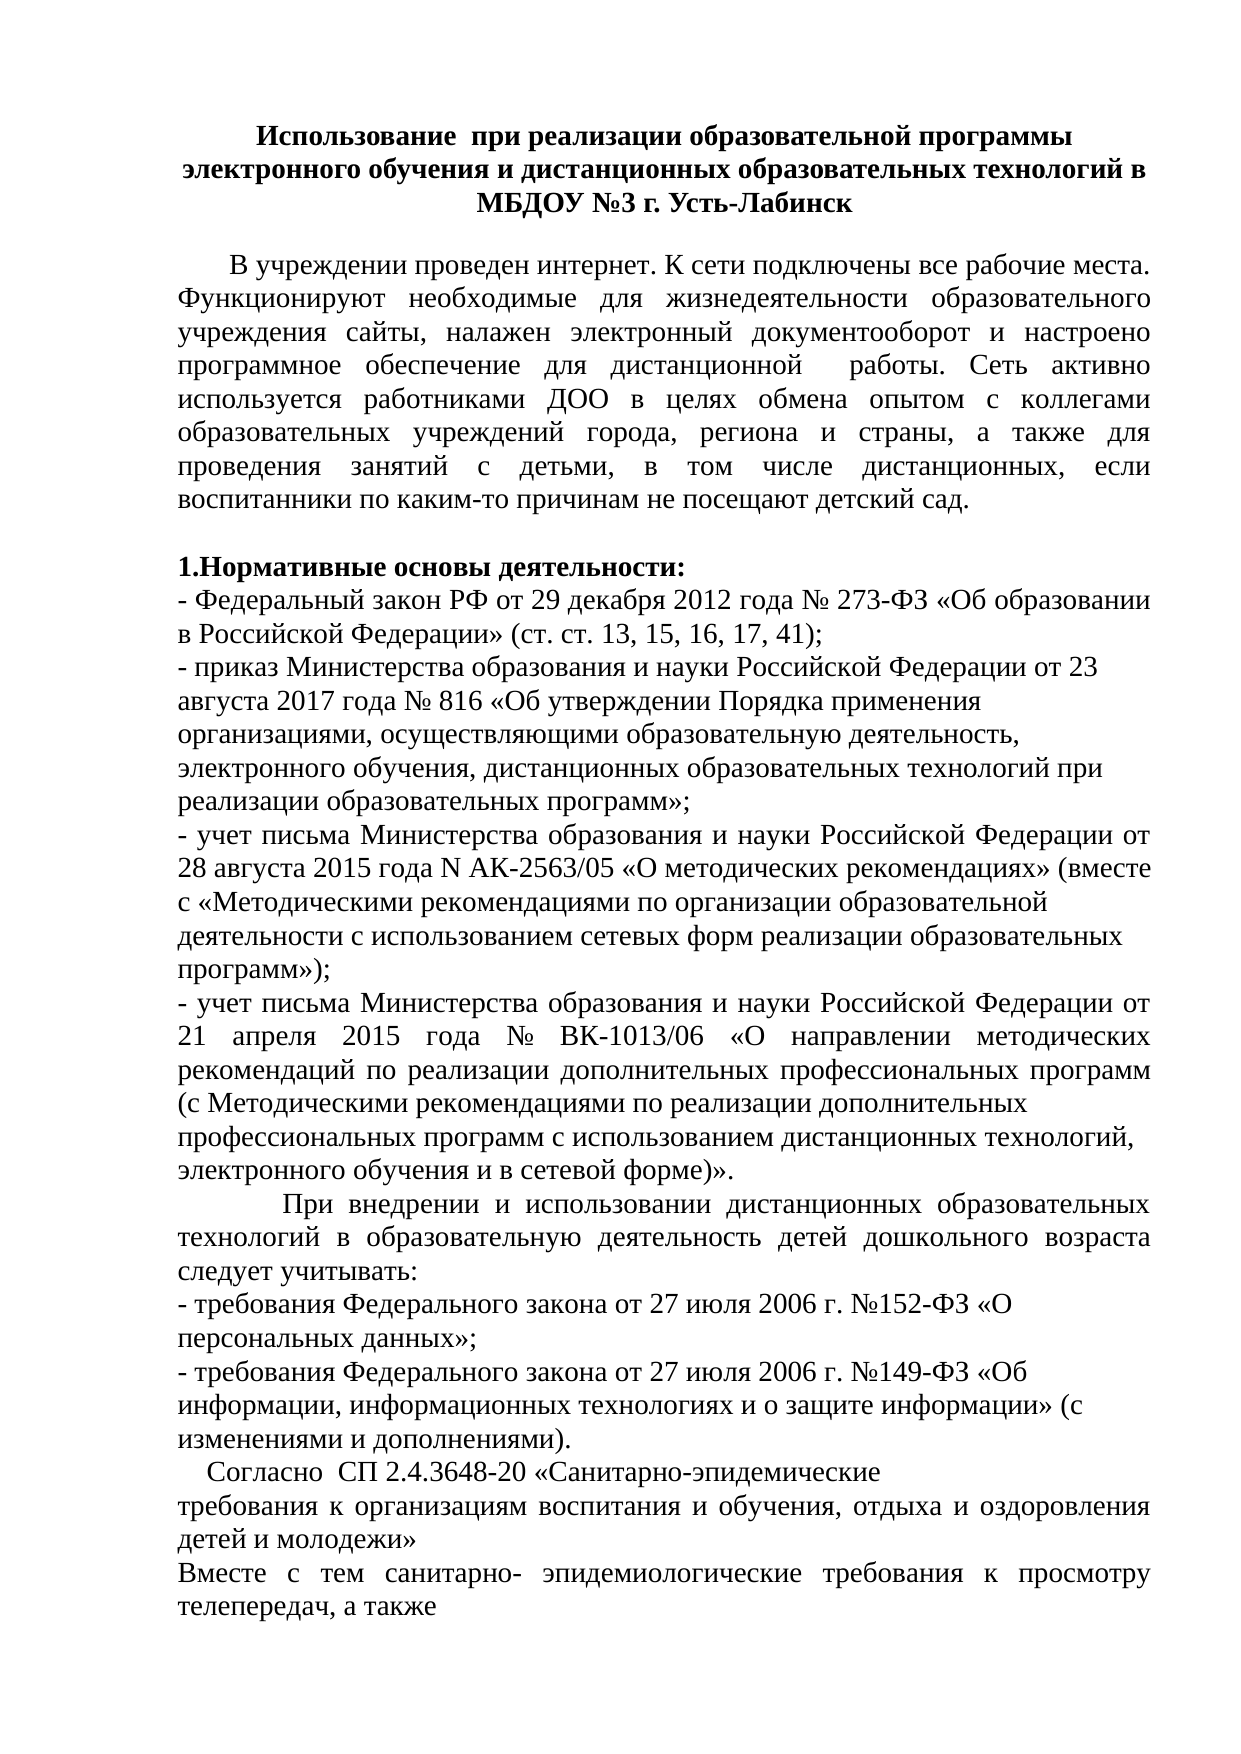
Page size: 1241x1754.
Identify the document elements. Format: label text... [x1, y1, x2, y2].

text программ»); [177, 951, 1152, 985]
text информации, информационных технологиях и о защите информации» (с [177, 1387, 1152, 1421]
text электронного обучения, дистанционных образовательных технологий при [177, 750, 1152, 783]
text электронного обучения и в сетевой форме)». [177, 1152, 1152, 1186]
text - учет письма Министерства образования и науки Российской Федерации от 21 апреля 2015 года № ВК-1013/06 «О направлении методических рекомендаций по реализации дополнительных профессиональных программ (с Методическими рекомендациями по реализации дополнительных [177, 985, 1152, 1119]
text реализации образовательных программ»; [177, 783, 1152, 817]
text организациями, осуществляющими образовательную деятельность, [177, 716, 1152, 750]
text - учет письма Министерства образования и науки Российской Федерации от 28 августа 2015 года N АК-2563/05 «О методических рекомендациях» (вместе с «Методическими рекомендациями по организации образовательной [177, 817, 1152, 918]
text Согласно СП 2.4.3648-20 «Санитарно-эпидемические [177, 1454, 1152, 1488]
text изменениями и дополнениями). [177, 1421, 1152, 1454]
text требования к организациям воспитания и обучения, отдыха и оздоровления детей и молодежи» [177, 1488, 1152, 1555]
text 1.Нормативные основы деятельности: [177, 549, 1152, 582]
text Вместе с тем санитарно- эпидемиологические требования к просмотру телепередач, а также [177, 1555, 1152, 1622]
text Использование при реализации образовательной программы электронного обучения и дистанционных образовательных технологий в МБДОУ №3 г. Усть-Лабинск [177, 118, 1152, 219]
text В учреждении проведен интернет. К сети подключены все рабочие места. Функционируют необходимые для жизнедеятельности образовательного учреждения сайты, налажен электронный документооборот и настроено программное обеспечение для дистанционной работы. Сеть активно используется работниками ДОО в целях обмена опытом с коллегами образовательных учреждений города, региона и страны, а также для проведения занятий с детьми, в том числе дистанционных, если воспитанники по каким-то причинам не посещают детский сад. [177, 247, 1152, 515]
text - требования Федерального закона от 27 июля 2006 г. №149-ФЗ «Об [177, 1354, 1152, 1387]
text августа 2017 года № 816 «Об утверждении Порядка применения [177, 683, 1152, 716]
text - требования Федерального закона от 27 июля 2006 г. №152-ФЗ «О [177, 1287, 1152, 1320]
text персональных данных»; [177, 1320, 1152, 1354]
text профессиональных программ с использованием дистанционных технологий, [177, 1119, 1152, 1152]
text - приказ Министерства образования и науки Российской Федерации от 23 [177, 649, 1152, 683]
text - Федеральный закон РФ от 29 декабря 2012 года № 273-ФЗ «Об образовании в Российской Федерации» (ст. ст. 13, 15, 16, 17, 41); [177, 582, 1152, 649]
text деятельности с использованием сетевых форм реализации образовательных [177, 918, 1152, 951]
text При внедрении и использовании дистанционных образовательных технологий в образовательную деятельность детей дошкольного возраста следует учитывать: [177, 1186, 1152, 1287]
